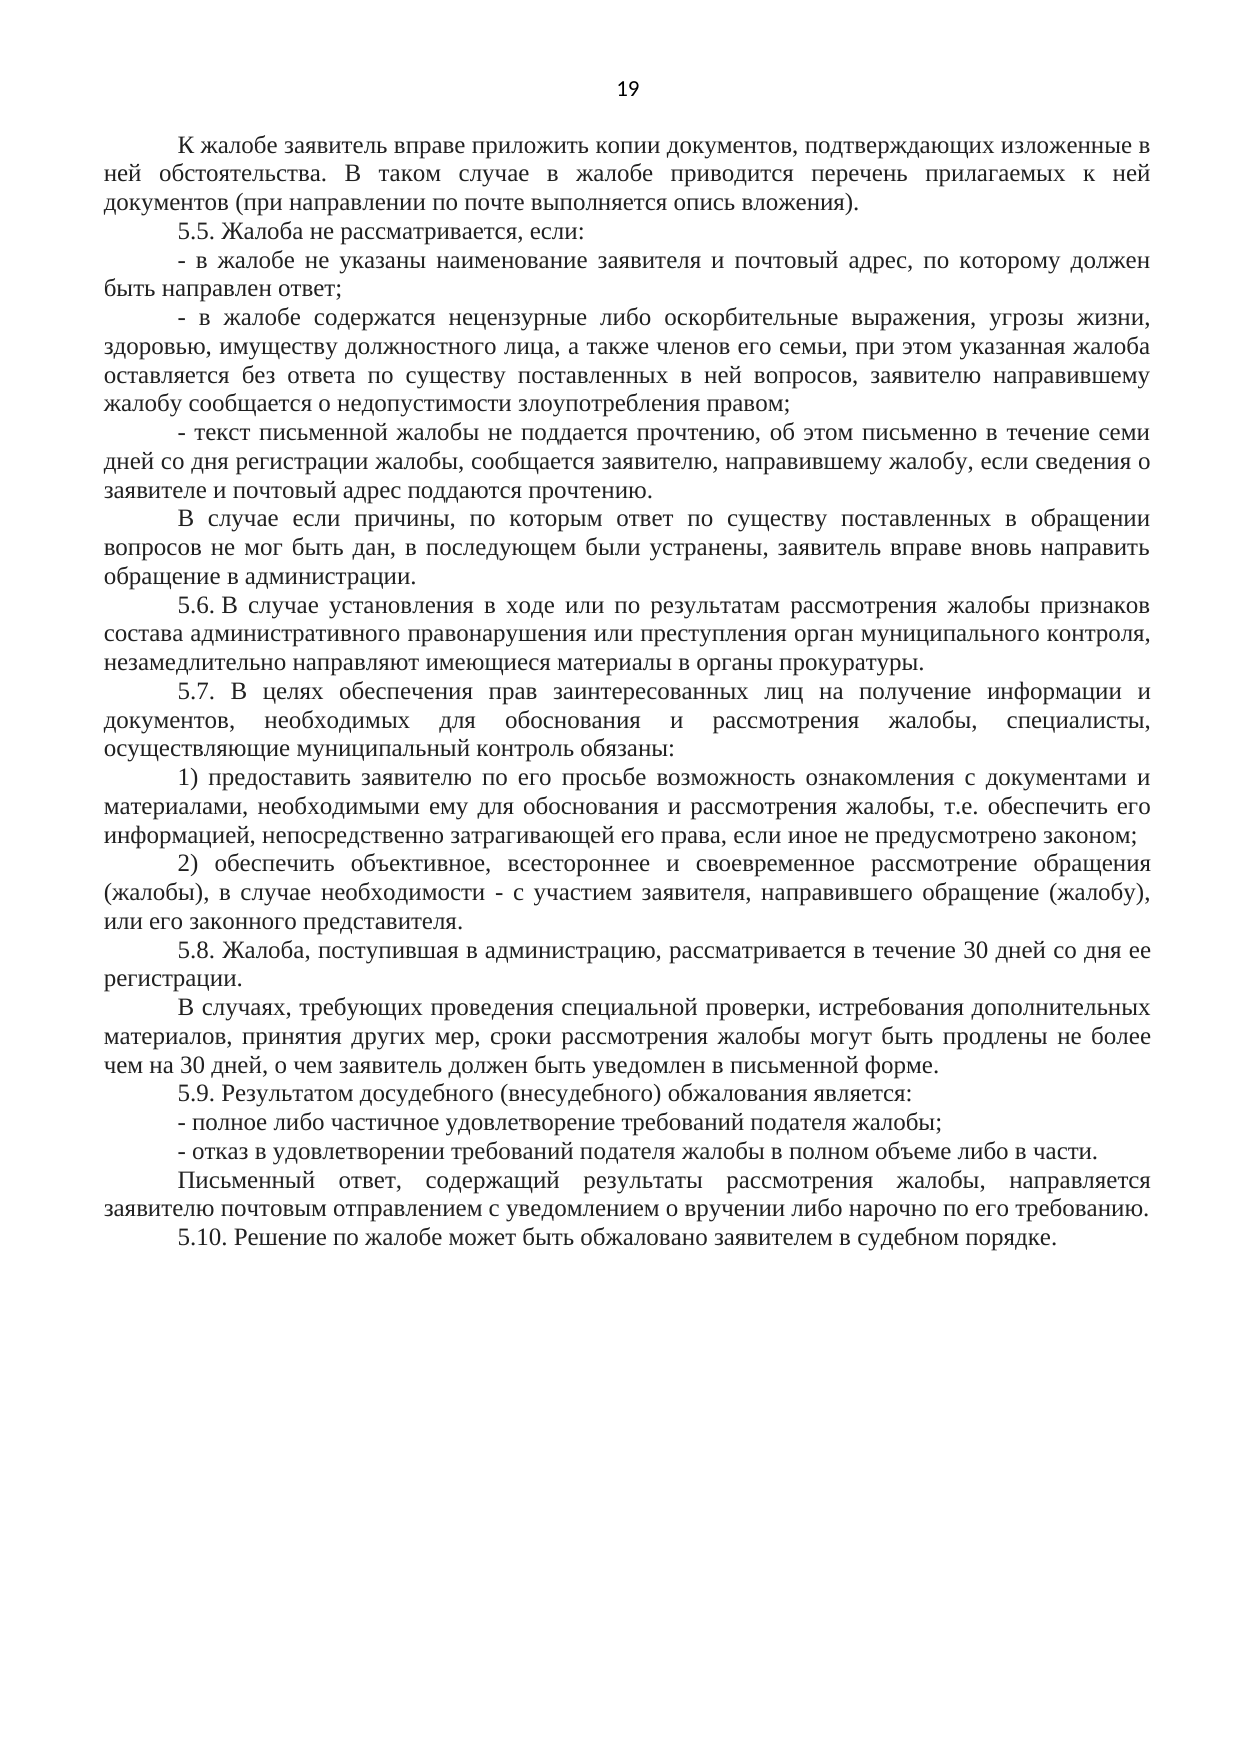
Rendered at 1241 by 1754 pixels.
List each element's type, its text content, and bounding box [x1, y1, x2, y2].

text Письменный ответ, содержащий результаты рассмотрения жалобы, направляется заявителю почтовым отправлением с уведомлением о вручении либо нарочно по его требованию. [103, 1165, 1152, 1222]
text 1) предоставить заявителю по его просьбе возможность ознакомления с документами и материалами, необходимыми ему для обоснования и рассмотрения жалобы, т.е. обеспечить его информацией, непосредственно затрагивающей его права, если иное не предусмотрено законом; [103, 762, 1152, 848]
text - в жалобе не указаны наименование заявителя и почтовый адрес, по которому должен быть направлен ответ; [103, 245, 1152, 302]
text В случаях, требующих проведения специальной проверки, истребования дополнительных материалов, принятия других мер, сроки рассмотрения жалобы могут быть продлены не более чем на 30 дней, о чем заявитель должен быть уведомлен в письменной форме. [103, 992, 1152, 1078]
text - отказ в удовлетворении требований подателя жалобы в полном объеме либо в части. [103, 1136, 1152, 1165]
text В случае если причины, по которым ответ по существу поставленных в обращении вопросов не мог быть дан, в последующем были устранены, заявитель вправе вновь направить обращение в администрации. [103, 503, 1152, 590]
text 5.10. Решение по жалобе может быть обжаловано заявителем в судебном порядке. [103, 1222, 1152, 1251]
text 5.5. Жалоба не рассматривается, если: [103, 216, 1152, 245]
text 2) обеспечить объективное, всестороннее и своевременное рассмотрение обращения (жалобы), в случае необходимости - с участием заявителя, направившего обращение (жалобу), или его законного представителя. [103, 848, 1152, 935]
text К жалобе заявитель вправе приложить копии документов, подтверждающих изложенные в ней обстоятельства. В таком случае в жалобе приводится перечень прилагаемых к ней документов (при направлении по почте выполняется опись вложения). [103, 130, 1152, 216]
text 5.8. Жалоба, поступившая в администрацию, рассматривается в течение 30 дней со дня ее регистрации. [103, 935, 1152, 992]
text 5.9. Результатом досудебного (внесудебного) обжалования является: [103, 1078, 1152, 1107]
text 5.6. В случае установления в ходе или по результатам рассмотрения жалобы признаков состава административного правонарушения или преступления орган муниципального контроля, незамедлительно направляют имеющиеся материалы в органы прокуратуры. [103, 590, 1152, 676]
text - текст письменной жалобы не поддается прочтению, об этом письменно в течение семи дней со дня регистрации жалобы, сообщается заявителю, направившему жалобу, если сведения о заявителе и почтовый адрес поддаются прочтению. [103, 417, 1152, 503]
text - в жалобе содержатся нецензурные либо оскорбительные выражения, угрозы жизни, здоровью, имуществу должностного лица, а также членов его семьи, при этом указанная жалоба оставляется без ответа по существу поставленных в ней вопросов, заявителю направившему жалобу сообщается о недопустимости злоупотребления правом; [103, 302, 1152, 417]
text 5.7. В целях обеспечения прав заинтересованных лиц на получение информации и документов, необходимых для обоснования и рассмотрения жалобы, специалисты, осуществляющие муниципальный контроль обязаны: [103, 676, 1152, 762]
text - полное либо частичное удовлетворение требований подателя жалобы; [103, 1107, 1152, 1136]
